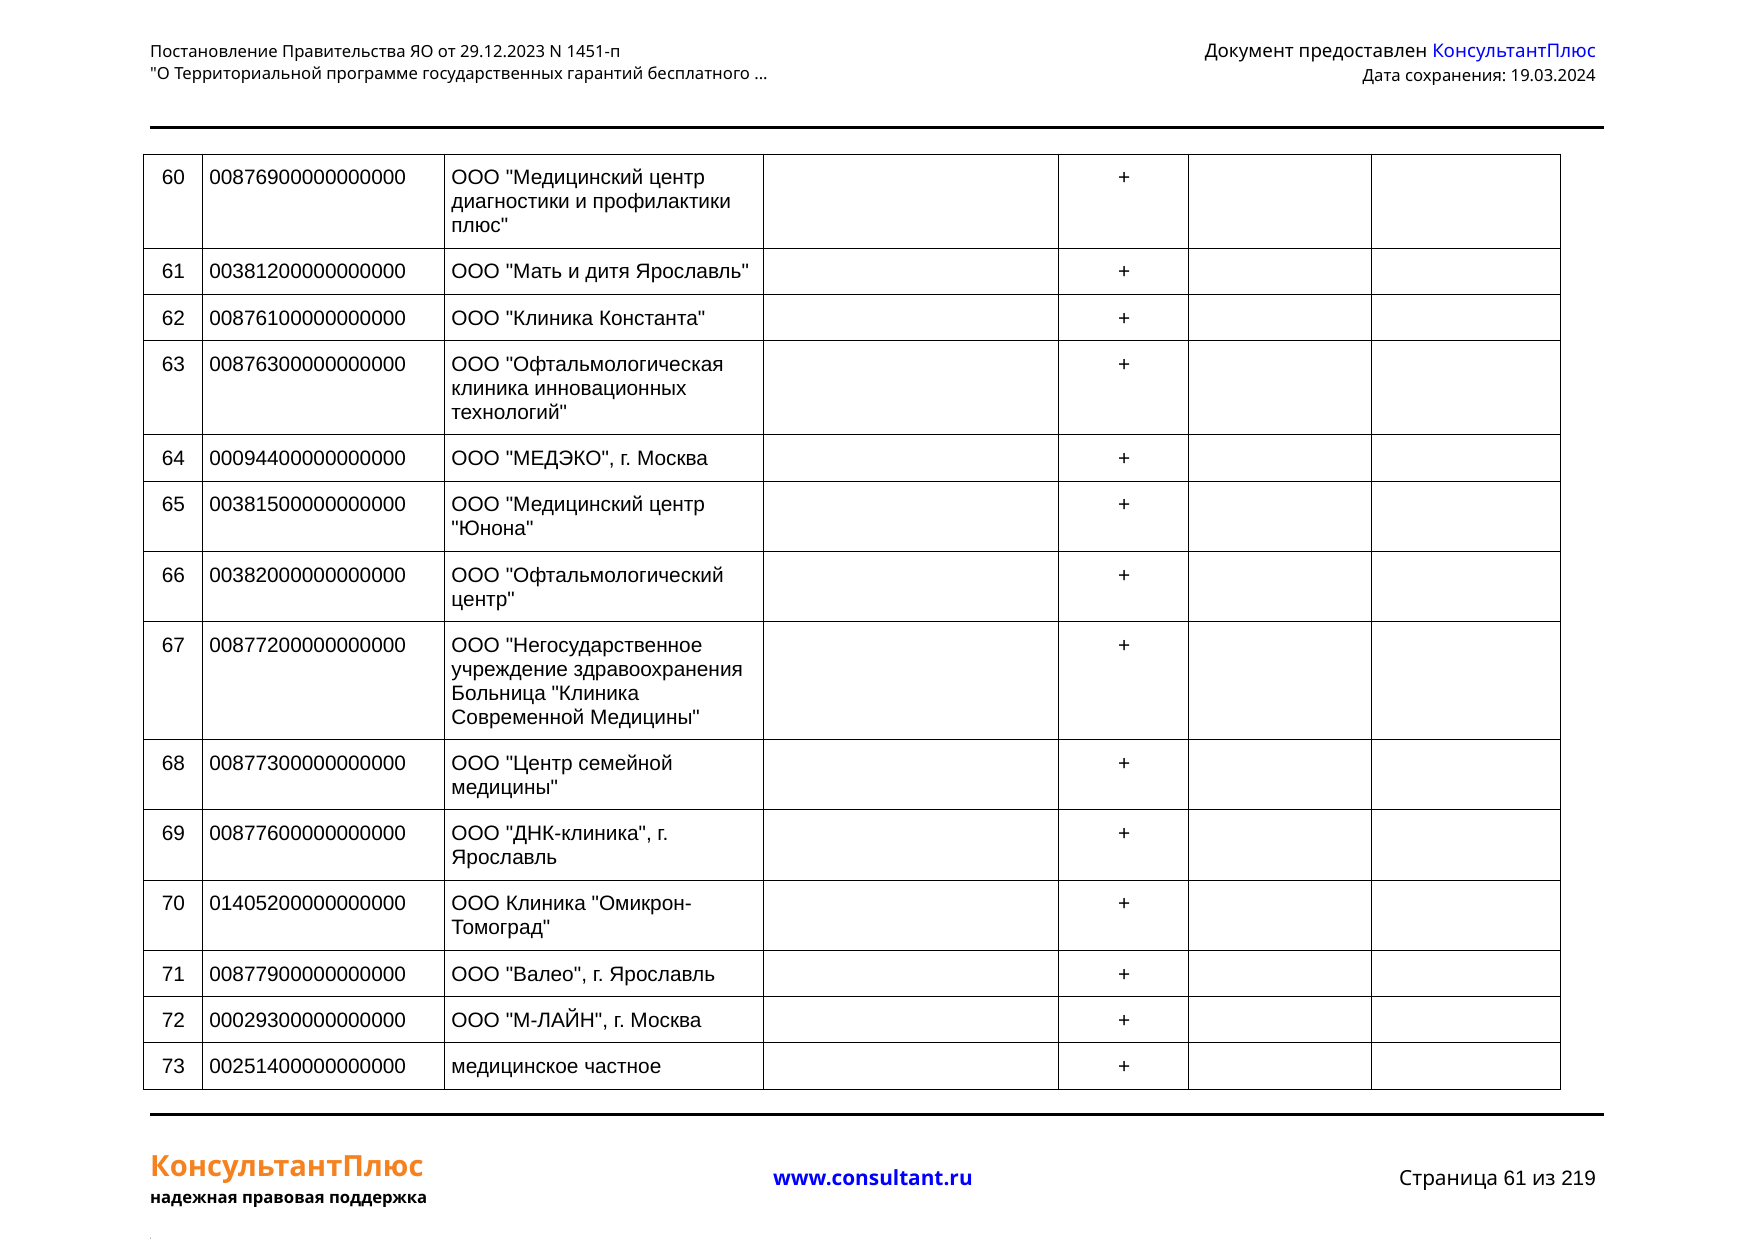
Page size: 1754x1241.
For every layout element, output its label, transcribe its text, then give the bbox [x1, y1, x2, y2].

table_cell 62 [144, 295, 202, 340]
table_cell + [1059, 1043, 1188, 1088]
table_cell 00382000000000000 [203, 552, 444, 621]
table_cell 66 [144, 552, 202, 621]
table_cell [1189, 552, 1371, 621]
table_cell ООО "Клиника Константа" [445, 295, 763, 340]
table_cell [1372, 552, 1560, 621]
table_cell 63 [144, 341, 202, 434]
table_cell ООО "Офтальмологический центр" [445, 552, 763, 621]
table_cell + [1059, 435, 1188, 481]
table_cell 01405200000000000 [203, 881, 444, 950]
table_cell ООО "Негосударственное учреждение здравоохранения Больница "Клиника Современной Медицины" [445, 622, 763, 739]
table_cell [764, 249, 1058, 294]
table_cell [1189, 249, 1371, 294]
table_cell + [1059, 482, 1188, 551]
table_cell [1372, 155, 1560, 248]
table_cell [764, 1043, 1058, 1088]
table_cell + [1059, 341, 1188, 434]
table_cell ООО "М-ЛАЙН", г. Москва [445, 997, 763, 1042]
table_cell [1189, 740, 1371, 809]
table_cell 69 [144, 810, 202, 879]
table_cell + [1059, 881, 1188, 950]
table_cell [1189, 341, 1371, 434]
table_cell [1372, 881, 1560, 950]
table_cell 00876900000000000 [203, 155, 444, 248]
table_cell 00029300000000000 [203, 997, 444, 1042]
table_cell 61 [144, 249, 202, 294]
table_cell [764, 622, 1058, 739]
table_cell 00877600000000000 [203, 810, 444, 879]
table_cell + [1059, 249, 1188, 294]
table_cell 65 [144, 482, 202, 551]
table_cell 00877900000000000 [203, 951, 444, 996]
table_cell [1189, 810, 1371, 879]
table_cell 67 [144, 622, 202, 739]
table_cell + [1059, 951, 1188, 996]
table_cell ООО "ДНК-клиника", г. Ярославль [445, 810, 763, 879]
table_cell 64 [144, 435, 202, 481]
table_cell ООО "Мать и дитя Ярославль" [445, 249, 763, 294]
table_cell [764, 552, 1058, 621]
table_cell 72 [144, 997, 202, 1042]
table_cell + [1059, 997, 1188, 1042]
table_cell [764, 951, 1058, 996]
table_cell [1372, 622, 1560, 739]
table_cell ООО "МЕДЭКО", г. Москва [445, 435, 763, 481]
table_cell [1189, 435, 1371, 481]
table_cell [1372, 951, 1560, 996]
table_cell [445, 1043, 763, 1088]
table_cell ООО "Офтальмологическая клиника инновационных технологий" [445, 341, 763, 434]
table_cell [1189, 482, 1371, 551]
table_cell 00876100000000000 [203, 295, 444, 340]
table_cell 00877200000000000 [203, 622, 444, 739]
table_cell [764, 295, 1058, 340]
table_cell 00876300000000000 [203, 341, 444, 434]
table_cell + [1059, 295, 1188, 340]
table_cell [764, 341, 1058, 434]
table_cell [1372, 1043, 1560, 1088]
table_cell [764, 155, 1058, 248]
table_cell + [1059, 155, 1188, 248]
table_cell [1372, 435, 1560, 481]
table_cell [764, 740, 1058, 809]
table_cell 70 [144, 881, 202, 950]
table_cell 00251400000000000 [203, 1043, 444, 1088]
table_cell [1189, 1043, 1371, 1088]
table_cell [1372, 482, 1560, 551]
table_cell 00094400000000000 [203, 435, 444, 481]
table_cell [1189, 622, 1371, 739]
table_cell [764, 881, 1058, 950]
table_cell + [1059, 810, 1188, 879]
table_cell ООО "Медицинский центр диагностики и профилактики плюс" [445, 155, 763, 248]
table_cell 00381500000000000 [203, 482, 444, 551]
table_cell 68 [144, 740, 202, 809]
table_cell ООО Клиника "Омикрон-Томоград" [445, 881, 763, 950]
table_cell [1372, 740, 1560, 809]
table_cell [1372, 341, 1560, 434]
table_cell [1189, 155, 1371, 248]
table_cell [1189, 881, 1371, 950]
table_cell [1372, 295, 1560, 340]
table_cell ООО "Валео", г. Ярославль [445, 951, 763, 996]
table_cell [1372, 997, 1560, 1042]
table_cell [764, 997, 1058, 1042]
table_cell + [1059, 622, 1188, 739]
table_cell [764, 482, 1058, 551]
table_cell 60 [144, 155, 202, 248]
table_cell [1189, 295, 1371, 340]
table_cell [1189, 997, 1371, 1042]
table_cell + [1059, 740, 1188, 809]
table_cell 00877300000000000 [203, 740, 444, 809]
table_cell 73 [144, 1043, 202, 1088]
table_cell [764, 810, 1058, 879]
table_cell + [1059, 552, 1188, 621]
table_cell ООО "Медицинский центр "Юнона" [445, 482, 763, 551]
table_cell 00381200000000000 [203, 249, 444, 294]
table_cell 71 [144, 951, 202, 996]
table_cell [1189, 951, 1371, 996]
table_cell [764, 435, 1058, 481]
table_cell [1372, 810, 1560, 879]
table_cell ООО "Центр семейной медицины" [445, 740, 763, 809]
table_cell [1372, 249, 1560, 294]
